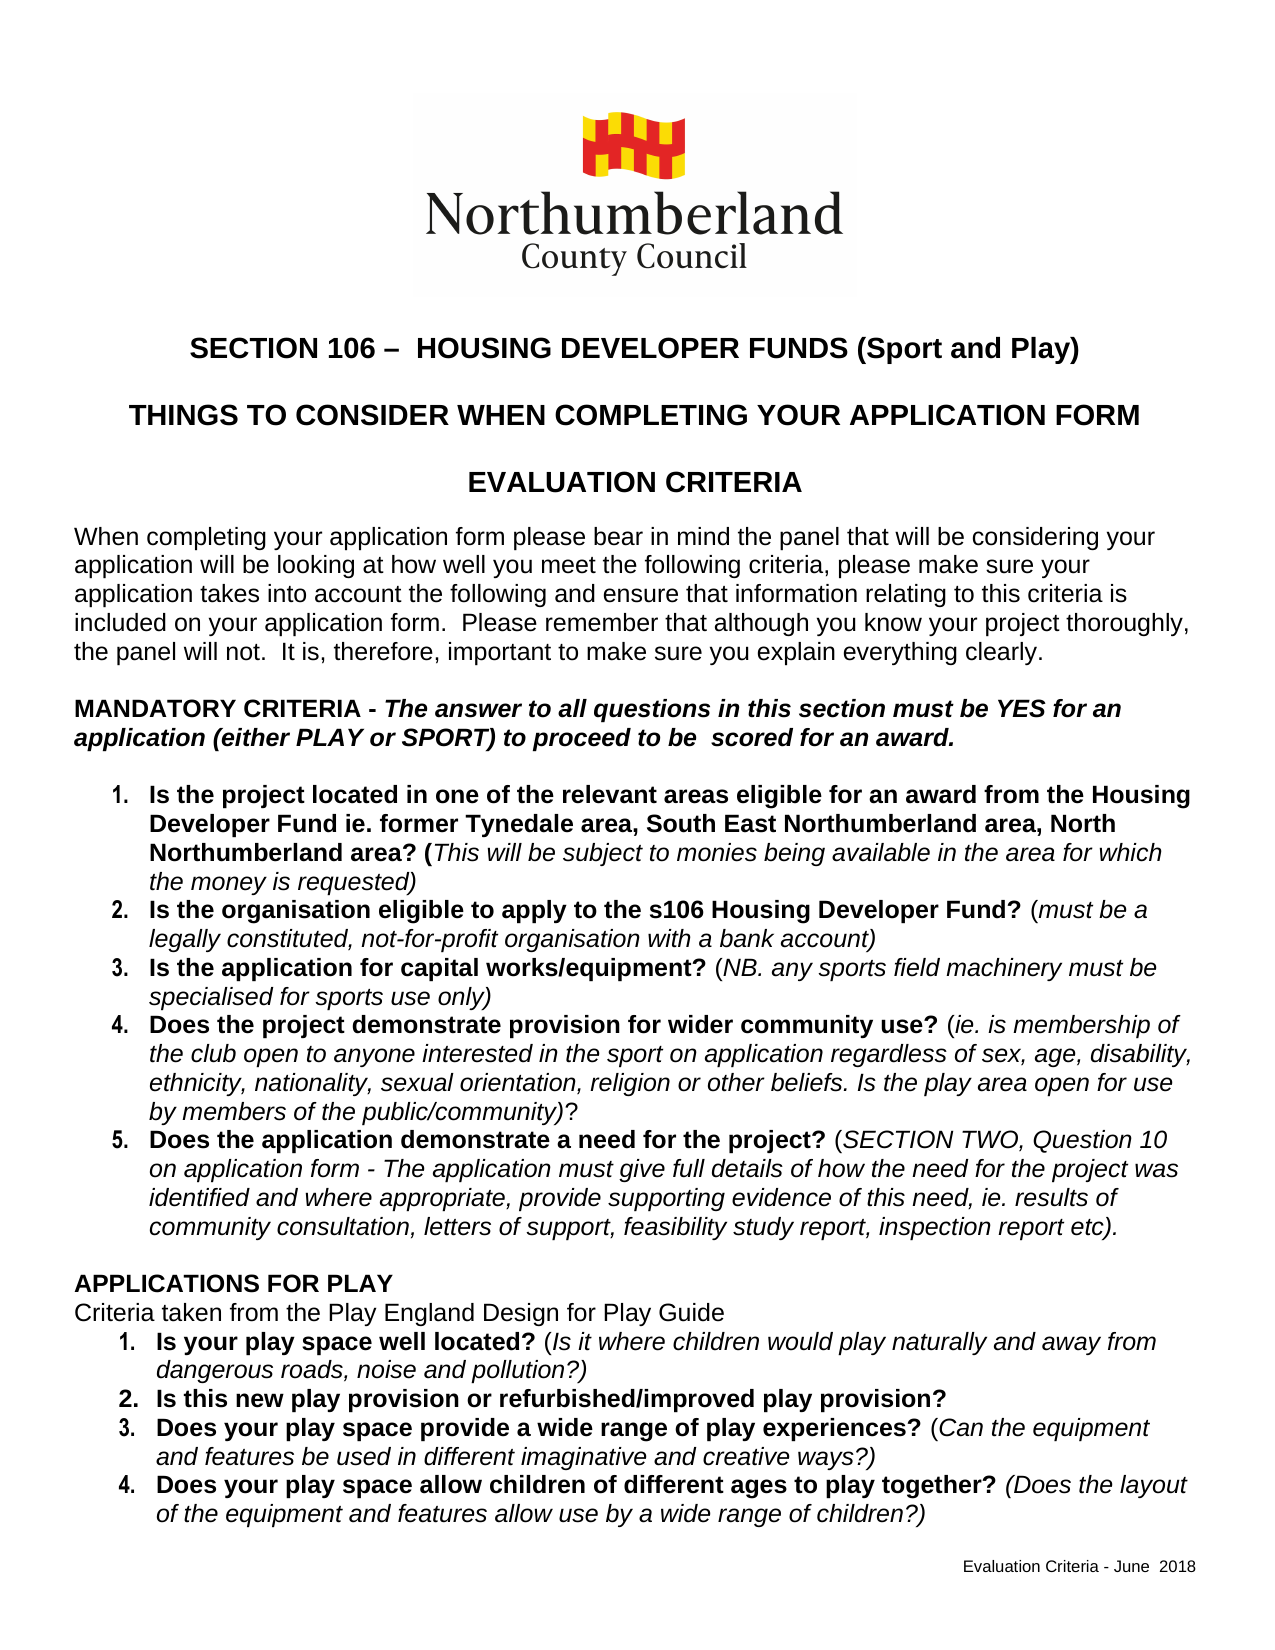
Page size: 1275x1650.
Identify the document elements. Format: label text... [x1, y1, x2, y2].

list Is the project located in one of the relevant areas eligible for an award from the Housing Developer Fund ie. former Tynedale area, South East Northumberland area, North Northumberland area? (This will be subject to monies being available in the area for which the money is requested) [111, 780, 1196, 895]
text When completing your application form please bear in mind the panel that will be considering your application will be looking at how well you meet the following criteria, please make sure your application takes into account the following and ensure that information relating to this criteria is included on your application form. Please remember that although you know your project thoroughly, the panel will not. It is, therefore, important to make sure you explain everything clearly. [74, 522, 1196, 665]
text MANDATORY CRITERIA - The answer to all questions in this section must be YES for an application (either PLAY or SPORT) to proceed to be scored for an award. [74, 694, 1196, 752]
list Is the organisation eligible to apply to the s106 Housing Developer Fund? (must be a legally constituted, not-for-profit organisation with a bank account) [111, 895, 1196, 953]
list Does the application demonstrate a need for the project? (SECTION TWO, Question 10 on application form - The application must give full details of how the need for the project was identified and where appropriate, provide supporting evidence of this need, ie. results of community consultation, letters of support, feasibility study report, inspection report etc). [111, 1125, 1196, 1240]
list Is the application for capital works/equipment? (NB. any sports field machinery must be specialised for sports use only) [111, 953, 1196, 1010]
list Is your play space well located? (Is it where children would play naturally and away from dangerous roads, noise and pollution?) [118, 1327, 1196, 1384]
text EVALUATION CRITERIA [74, 465, 1196, 499]
list Is this new play provision or refurbished/improved play provision? [118, 1384, 1196, 1413]
picture [412, 93, 858, 297]
text APPLICATIONS FOR PLAY [74, 1269, 1196, 1298]
text Criteria taken from the Play England Design for Play Guide [74, 1298, 1196, 1327]
text THINGS TO CONSIDER WHEN COMPLETING YOUR APPLICATION FORM [74, 398, 1196, 432]
text SECTION 106 – HOUSING DEVELOPER FUNDS (Sport and Play) [74, 331, 1196, 365]
list Does your play space allow children of different ages to play together? (Does the layout of the equipment and features allow use by a wide range of children?) [118, 1470, 1196, 1528]
list Does your play space provide a wide range of play experiences? (Can the equipment and features be used in different imaginative and creative ways?) [118, 1413, 1196, 1470]
list Does the project demonstrate provision for wider community use? (ie. is membership of the club open to anyone interested in the sport on application regardless of sex, age, disability, ethnicity, nationality, sexual orientation, religion or other beliefs. Is the play area open for use by members of the public/community)? [111, 1010, 1196, 1125]
